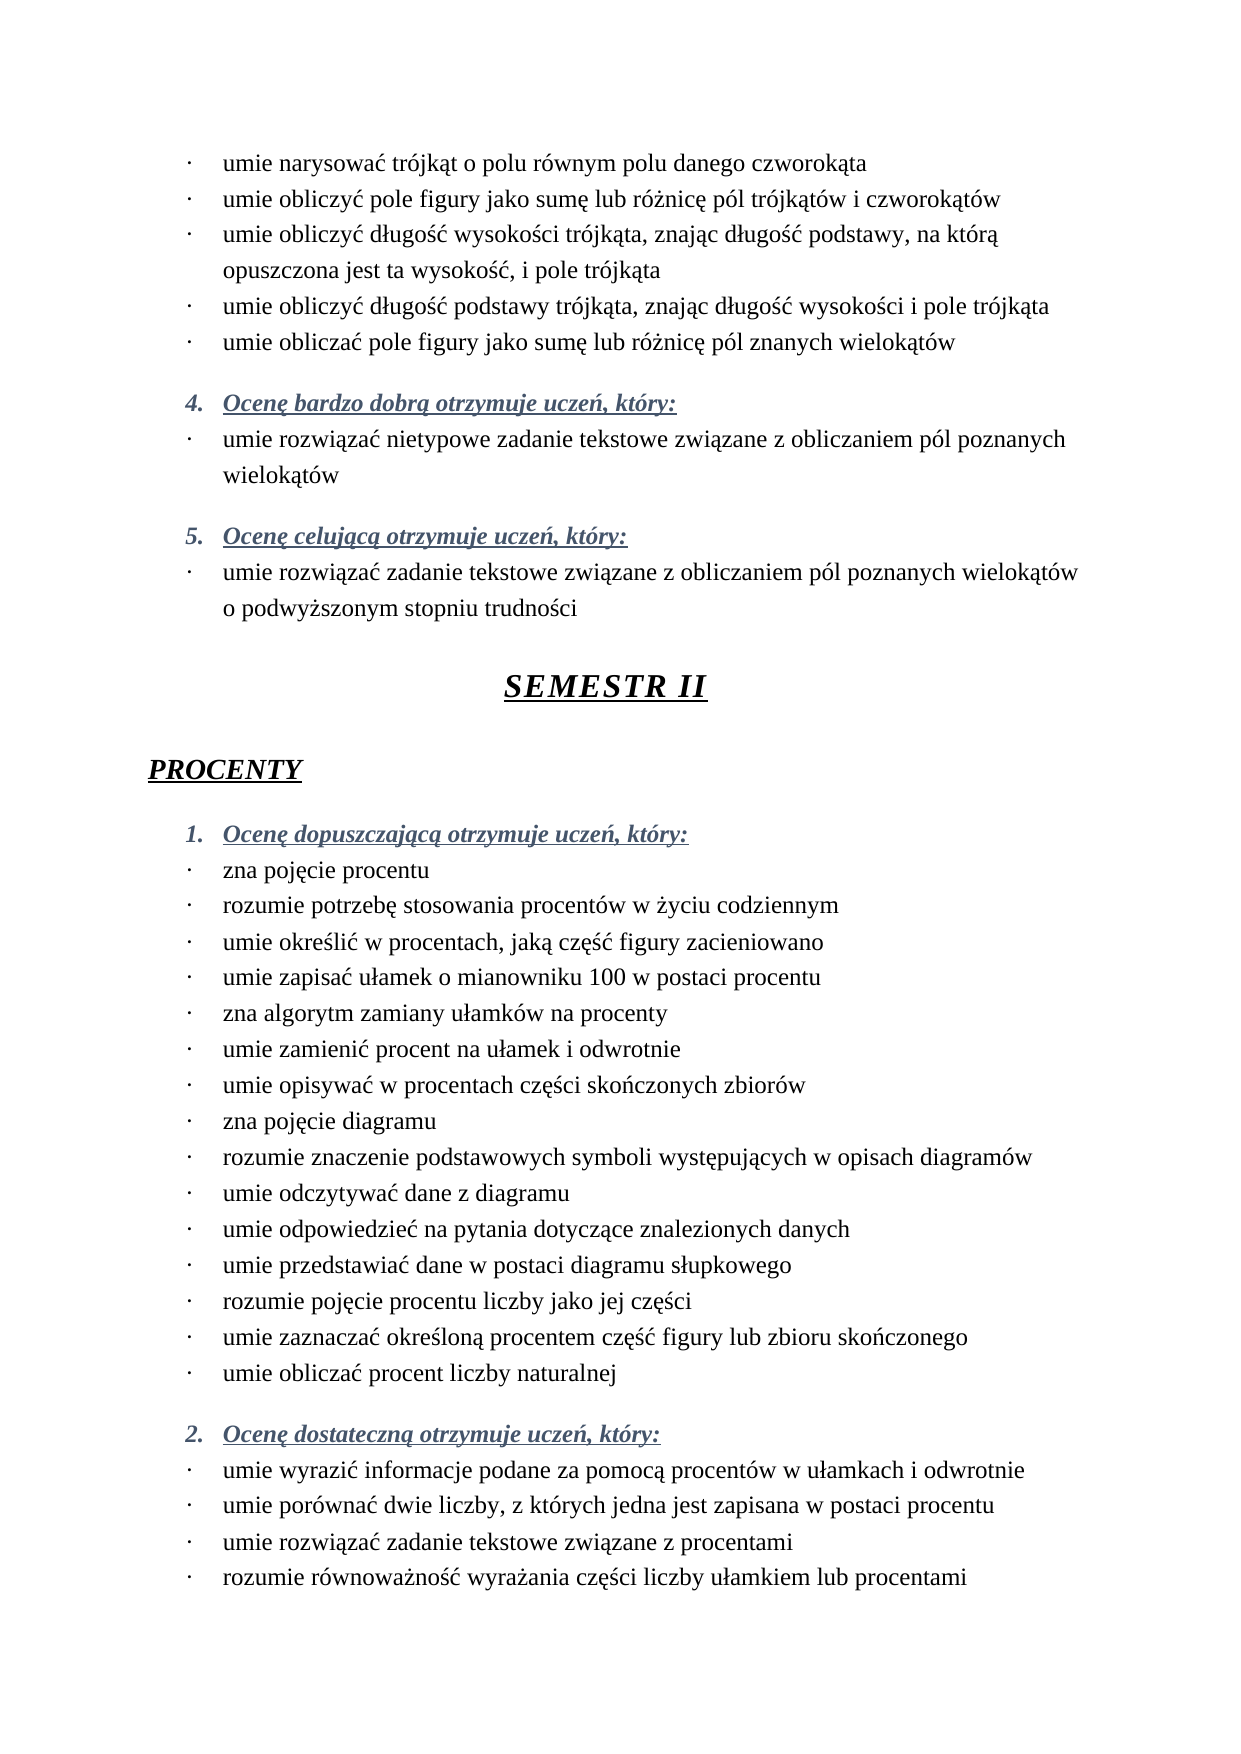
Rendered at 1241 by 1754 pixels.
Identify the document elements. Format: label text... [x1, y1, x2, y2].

list umie obliczać pole figury jako sumę lub różnicę pól znanych wielokątów [185, 327, 1092, 356]
list umie określić w procentach, jaką część figury zacieniowano [185, 927, 1092, 955]
list umie obliczyć pole figury jako sumę lub różnicę pól trójkątów i czworokątów [185, 184, 1092, 212]
list umie zaznaczać określoną procentem część figury lub zbioru skończonego [185, 1322, 1092, 1351]
subtitle Ocenę bardzo dobrą otrzymuje uczeń, który: [185, 388, 1092, 417]
subtitle Ocenę dopuszczającą otrzymuje uczeń, który: [185, 819, 1092, 847]
subtitle SEMESTR II [148, 666, 1065, 705]
list rozumie pojęcie procentu liczby jako jej części [185, 1286, 1092, 1315]
list umie obliczać procent liczby naturalnej [185, 1358, 1092, 1387]
subtitle Ocenę celującą otrzymuje uczeń, który: [185, 521, 1092, 550]
list umie rozwiązać zadanie tekstowe związane z obliczaniem pól poznanych wielokątów o podwyższonym stopniu trudności [185, 557, 1092, 622]
list umie obliczyć długość podstawy trójkąta, znając długość wysokości i pole trójkąta [185, 291, 1092, 320]
list umie zapisać ułamek o mianowniku 100 w postaci procentu [185, 962, 1092, 991]
list umie zamienić procent na ułamek i odwrotnie [185, 1034, 1092, 1063]
list zna pojęcie procentu [185, 855, 1092, 883]
list rozumie znaczenie podstawowych symboli występujących w opisach diagramów [185, 1142, 1092, 1171]
subtitle Ocenę dostateczną otrzymuje uczeń, który: [185, 1419, 1092, 1447]
list zna pojęcie diagramu [185, 1106, 1092, 1135]
list zna algorytm zamiany ułamków na procenty [185, 998, 1092, 1027]
list umie narysować trójkąt o polu równym polu danego czworokąta [185, 148, 1092, 176]
list umie przedstawiać dane w postaci diagramu słupkowego [185, 1250, 1092, 1279]
subtitle PROCENTY [148, 752, 1092, 785]
list umie odpowiedzieć na pytania dotyczące znalezionych danych [185, 1214, 1092, 1243]
list umie opisywać w procentach części skończonych zbiorów [185, 1070, 1092, 1099]
list umie rozwiązać nietypowe zadanie tekstowe związane z obliczaniem pól poznanych wielokątów [185, 424, 1092, 489]
list umie porównać dwie liczby, z których jedna jest zapisana w postaci procentu [185, 1491, 1092, 1519]
list rozumie równoważność wyrażania części liczby ułamkiem lub procentami [185, 1562, 1092, 1591]
list umie rozwiązać zadanie tekstowe związane z procentami [185, 1527, 1092, 1555]
list umie obliczyć długość wysokości trójkąta, znając długość podstawy, na którą opuszczona jest ta wysokość, i pole trójkąta [185, 219, 1092, 284]
list umie odczytywać dane z diagramu [185, 1178, 1092, 1207]
list umie wyrazić informacje podane za pomocą procentów w ułamkach i odwrotnie [185, 1455, 1092, 1483]
list rozumie potrzebę stosowania procentów w życiu codziennym [185, 891, 1092, 919]
